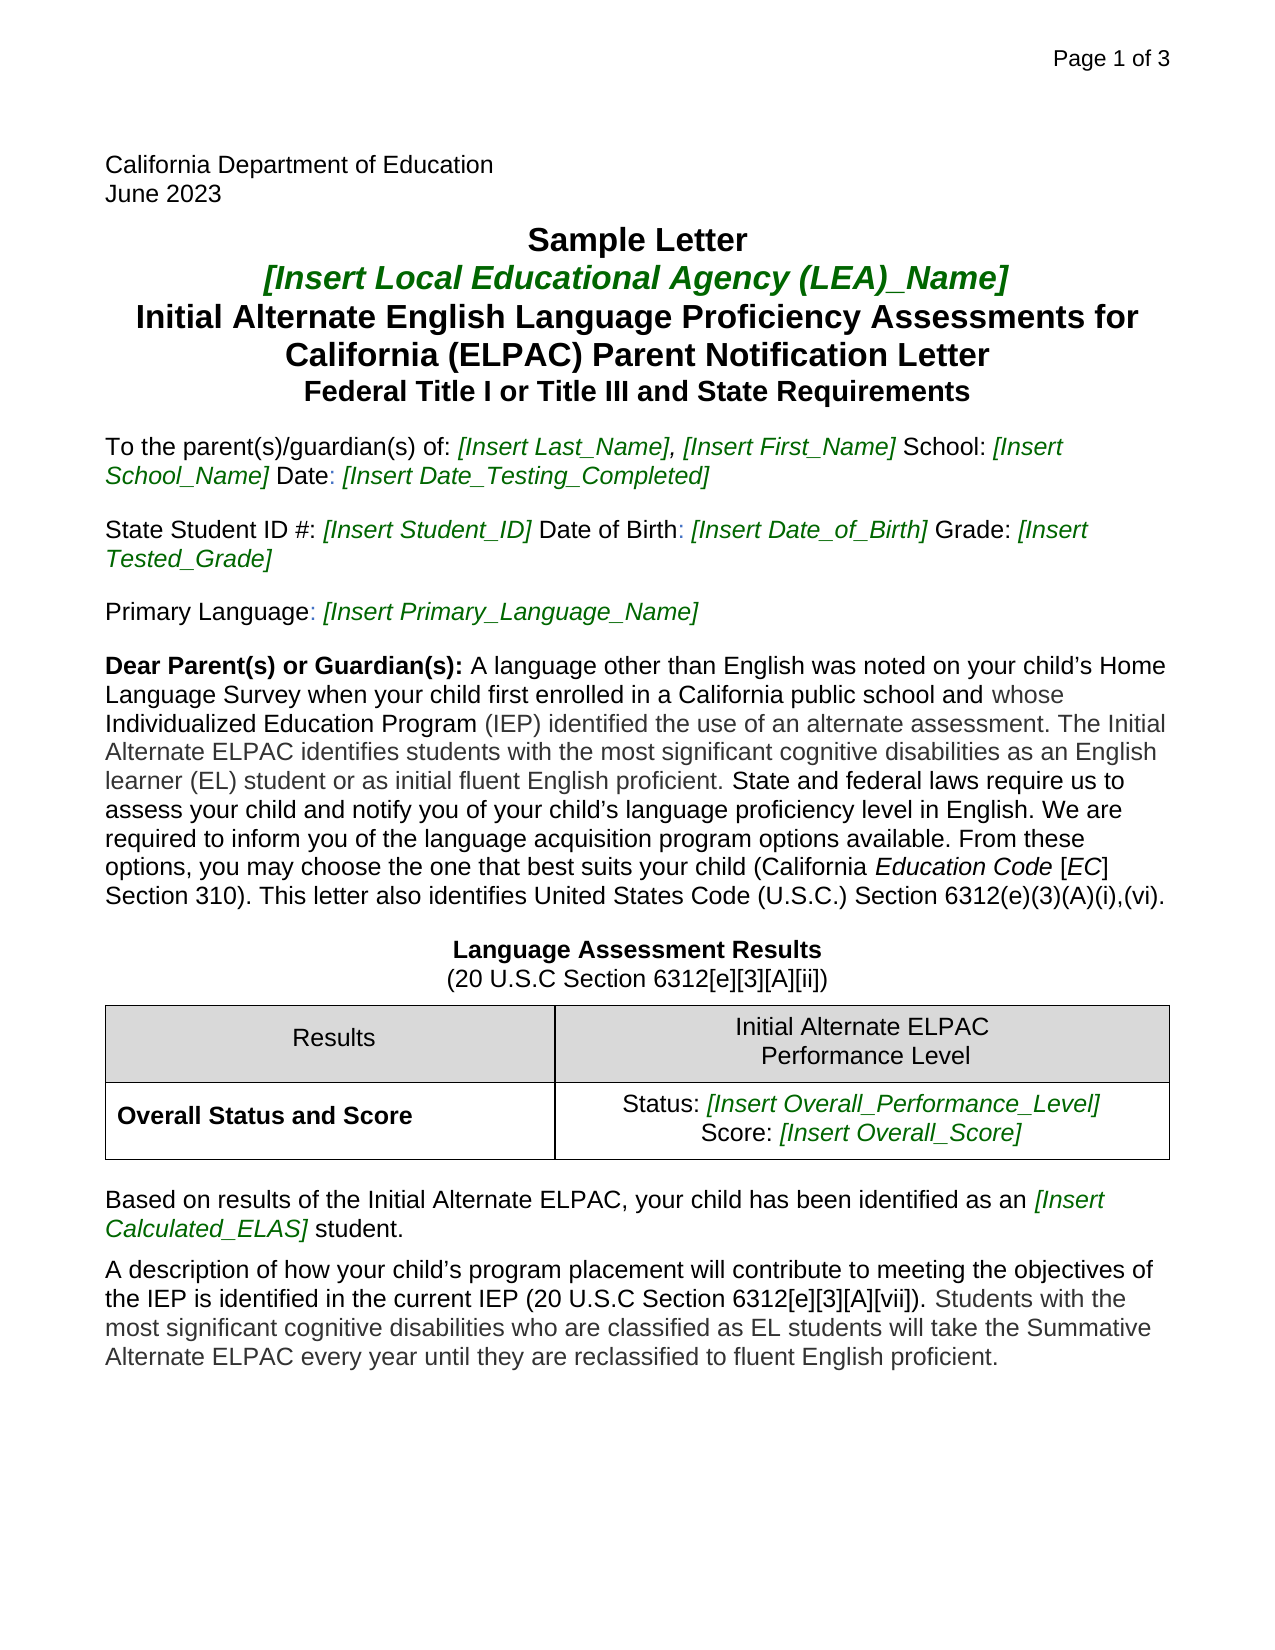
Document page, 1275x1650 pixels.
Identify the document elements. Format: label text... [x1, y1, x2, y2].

text To the parent(s)/guardian(s) of: [Insert Last_Name], [Insert First_Name] School: [Insert School_Name] Date: [Insert Date_Testing_Completed] [105, 432, 1170, 490]
text A description of how your child’s program placement will contribute to meeting the objectives of the IEP is identified in the current IEP (20 U.S.C Section 6312[e][3][A][vii]). Students with the most significant cognitive disabilities who are classified as EL students will take the Summative Alternate ELPAC every year until they are reclassified to fluent English proficient. [105, 1255, 1170, 1370]
text Sample Letter [105, 220, 1170, 258]
text (20 U.S.C Section 6312[e][3][A][ii]) [105, 963, 1170, 992]
text Based on results of the Initial Alternate ELPAC, your child has been identified as an [Insert Calculated_ELAS] student. [105, 1185, 1170, 1243]
text June 2023 [105, 179, 1170, 207]
table_header Initial Alternate ELPAC Performance Level [556, 1006, 1169, 1082]
text Primary Language: [Insert Primary_Language_Name] [105, 597, 1170, 626]
subtitle [Insert Local Educational Agency (LEA)_Name] Initial Alternate English Language Proficiency Assessments for California (ELPAC) Parent Notification Letter [105, 258, 1170, 374]
subtitle Federal Title I or Title III and State Requirements [105, 374, 1170, 407]
text State Student ID #: [Insert Student_ID] Date of Birth: [Insert Date_of_Birth] Grade: [Insert Tested_Grade] [105, 515, 1170, 572]
text California Department of Education [105, 150, 1170, 179]
table_cell Overall Status and Score [106, 1083, 554, 1159]
subtitle Language Assessment Results [105, 935, 1170, 963]
text Dear Parent(s) or Guardian(s): A language other than English was noted on your child’s Home Language Survey when your child first enrolled in a California public school and whose Individualized Education Program (IEP) identified the use of an alternate assessment. The Initial Alternate ELPAC identifies students with the most significant cognitive disabilities as an English learner (EL) student or as initial fluent English proficient. State and federal laws require us to assess your child and notify you of your child’s language proficiency level in English. We are required to inform you of the language acquisition program options available. From these options, you may choose the one that best suits your child (California Education Code [EC] Section 310). This letter also identifies United States Code (U.S.C.) Section 6312(e)(3)(A)(i),(vi). [105, 651, 1170, 910]
table_header Results [106, 1006, 554, 1082]
table_cell Status: [Insert Overall_Performance_Level] Score: [Insert Overall_Score] [556, 1083, 1169, 1159]
